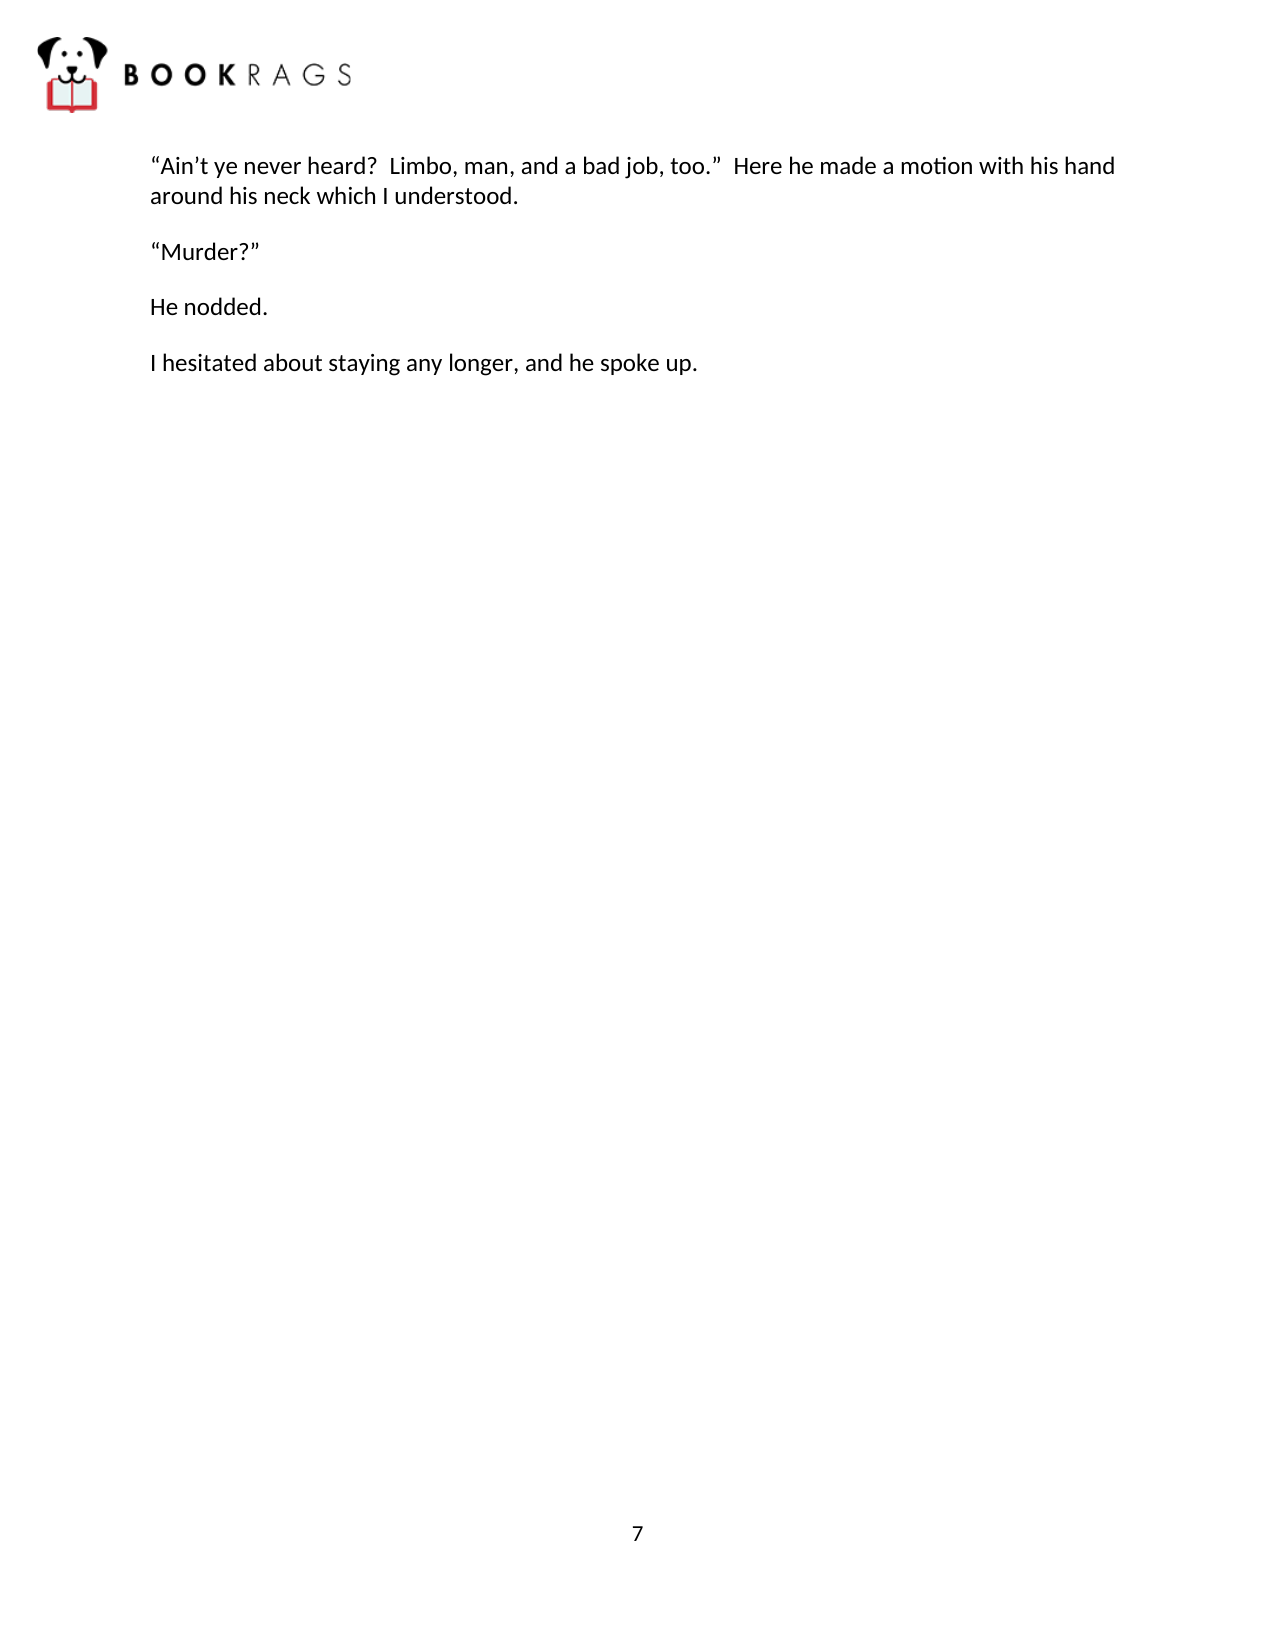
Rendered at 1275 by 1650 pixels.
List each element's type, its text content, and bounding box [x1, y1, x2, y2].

text He nodded. [150, 292, 1125, 322]
picture [37, 37, 351, 113]
text “Ain’t ye never heard? Limbo, man, and a bad job, too.” Here he made a motion with his hand around his neck which I understood. [150, 150, 1125, 211]
text I hesitated about staying any longer, and he spoke up. [150, 347, 1125, 378]
text “Murder?” [150, 236, 1125, 267]
